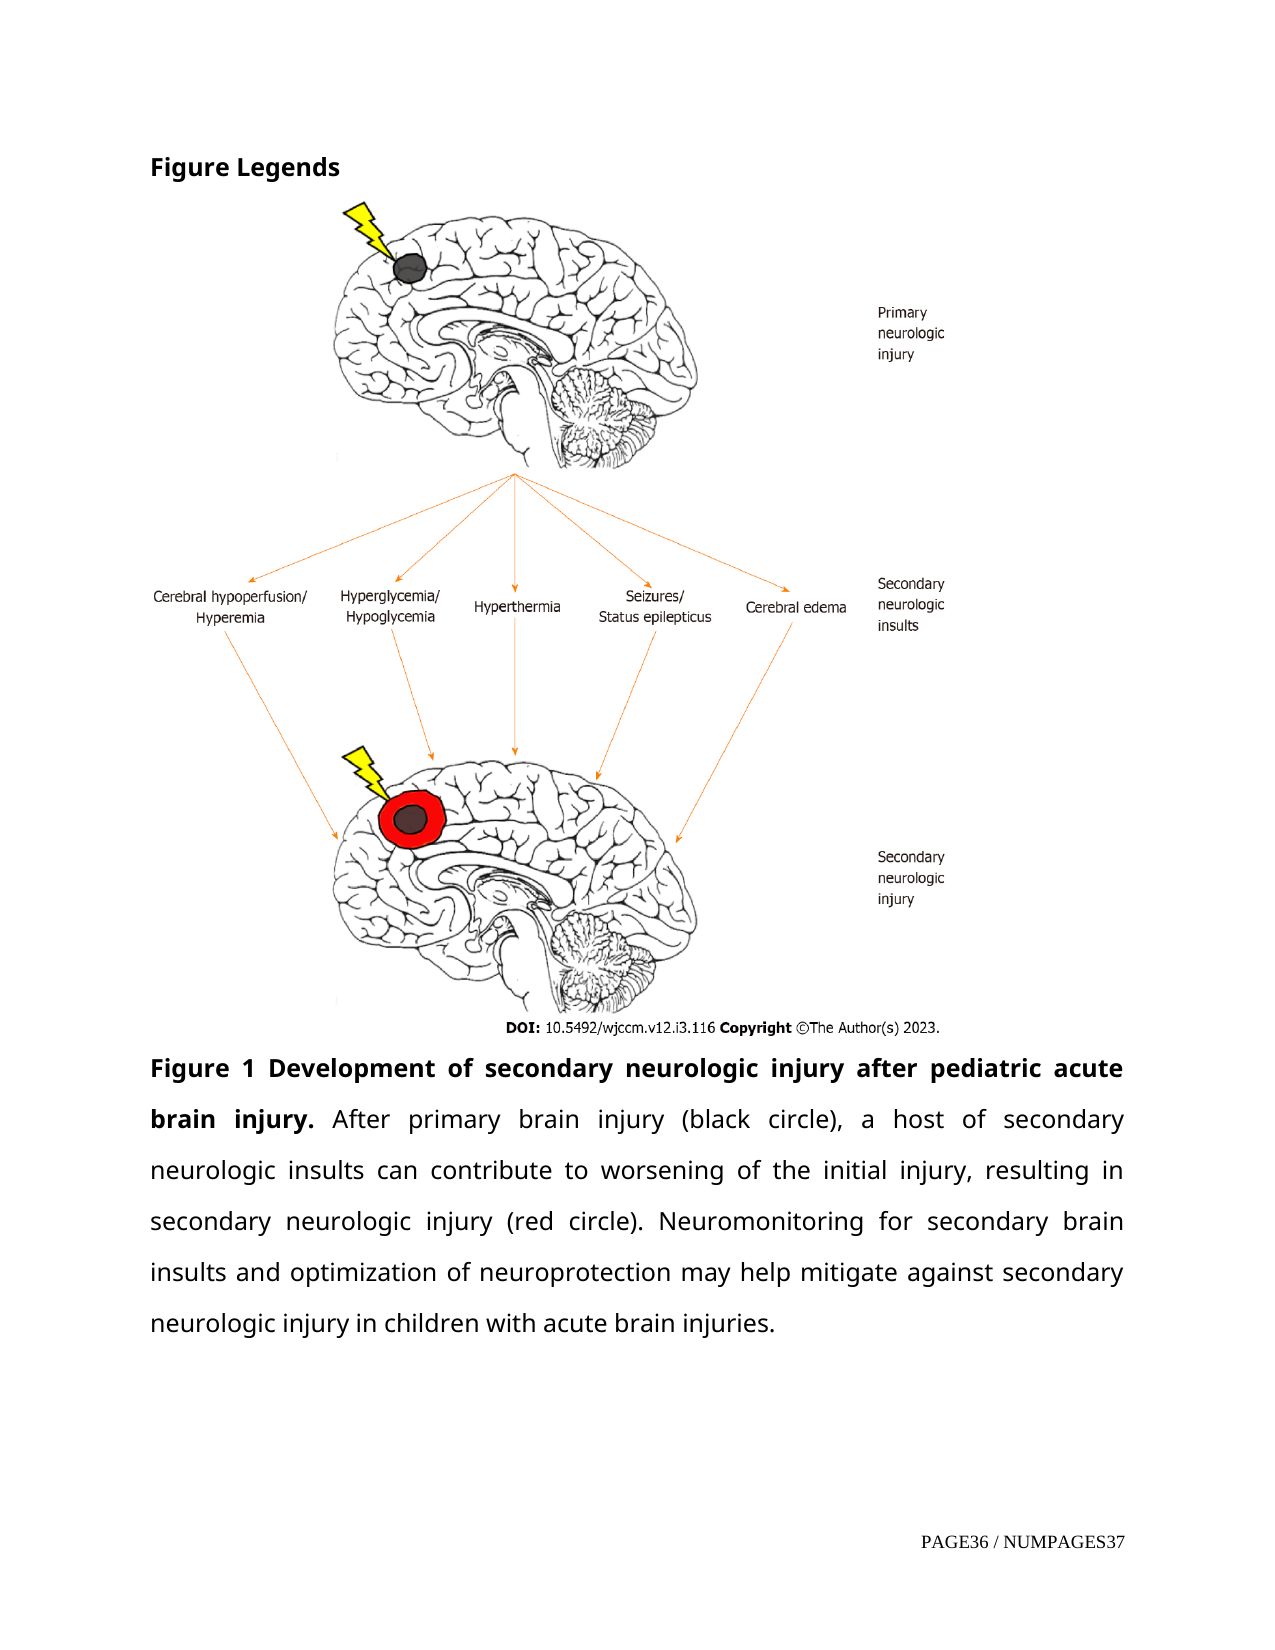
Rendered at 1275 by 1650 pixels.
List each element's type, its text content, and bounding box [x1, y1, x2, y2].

text Figure Legends [150, 150, 1125, 184]
text Figure 1 Development of secondary neurologic injury after pediatric acute brain injury. After primary brain injury (black circle), a host of secondary neurologic insults can contribute to worsening of the initial injury, resulting in secondary neurologic injury (red circle). Neuromonitoring for secondary brain insults and optimization of neuroprotection may help mitigate against secondary neurologic injury in children with acute brain injuries. [150, 1051, 1125, 1340]
picture [150, 201, 947, 1037]
